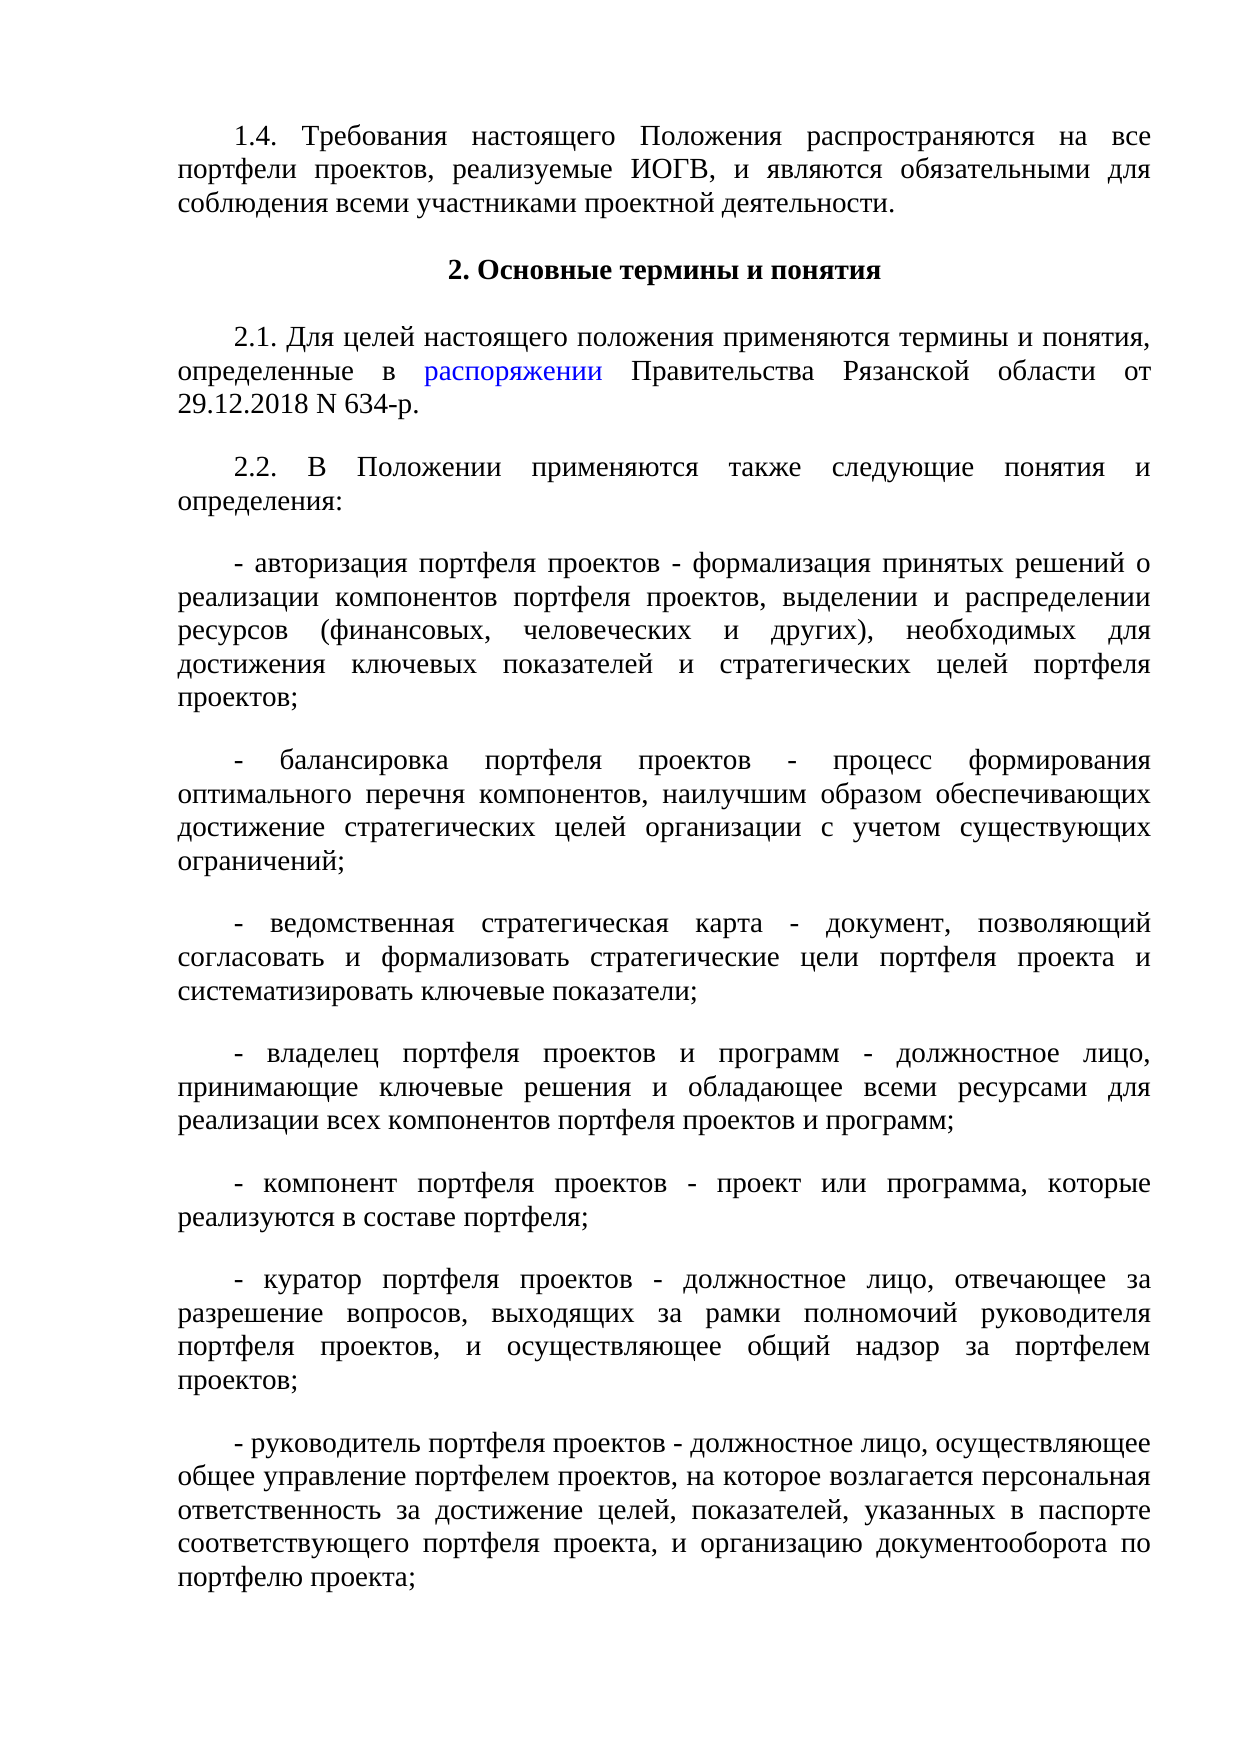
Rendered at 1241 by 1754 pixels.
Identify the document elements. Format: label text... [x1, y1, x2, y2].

text 2.2. В Положении применяются также следующие понятия и определения: [177, 449, 1152, 516]
text 2.1. Для целей настоящего положения применяются термины и понятия, определенные в распоряжении Правительства Рязанской области от 29.12.2018 N 634-р. [177, 319, 1152, 420]
text - руководитель портфеля проектов - должностное лицо, осуществляющее общее управление портфелем проектов, на которое возлагается персональная ответственность за достижение целей, показателей, указанных в паспорте соответствующего портфеля проекта, и организацию документооборота по портфелю проекта; [177, 1425, 1152, 1592]
text - авторизация портфеля проектов - формализация принятых решений о реализации компонентов портфеля проектов, выделении и распределении ресурсов (финансовых, человеческих и других), необходимых для достижения ключевых показателей и стратегических целей портфеля проектов; [177, 545, 1152, 713]
text 1.4. Требования настоящего Положения распространяются на все портфели проектов, реализуемые ИОГВ, и являются обязательными для соблюдения всеми участниками проектной деятельности. [177, 118, 1152, 219]
text - компонент портфеля проектов - проект или программа, которые реализуются в составе портфеля; [177, 1165, 1152, 1232]
text - куратор портфеля проектов - должностное лицо, отвечающее за разрешение вопросов, выходящих за рамки полномочий руководителя портфеля проектов, и осуществляющее общий надзор за портфелем проектов; [177, 1261, 1152, 1396]
title 2. Основные термины и понятия [177, 252, 1152, 286]
text - владелец портфеля проектов и программ - должностное лицо, принимающие ключевые решения и обладающее всеми ресурсами для реализации всех компонентов портфеля проектов и программ; [177, 1035, 1152, 1136]
text - балансировка портфеля проектов - процесс формирования оптимального перечня компонентов, наилучшим образом обеспечивающих достижение стратегических целей организации с учетом существующих ограничений; [177, 742, 1152, 876]
text - ведомственная стратегическая карта - документ, позволяющий согласовать и формализовать стратегические цели портфеля проекта и систематизировать ключевые показатели; [177, 906, 1152, 1006]
